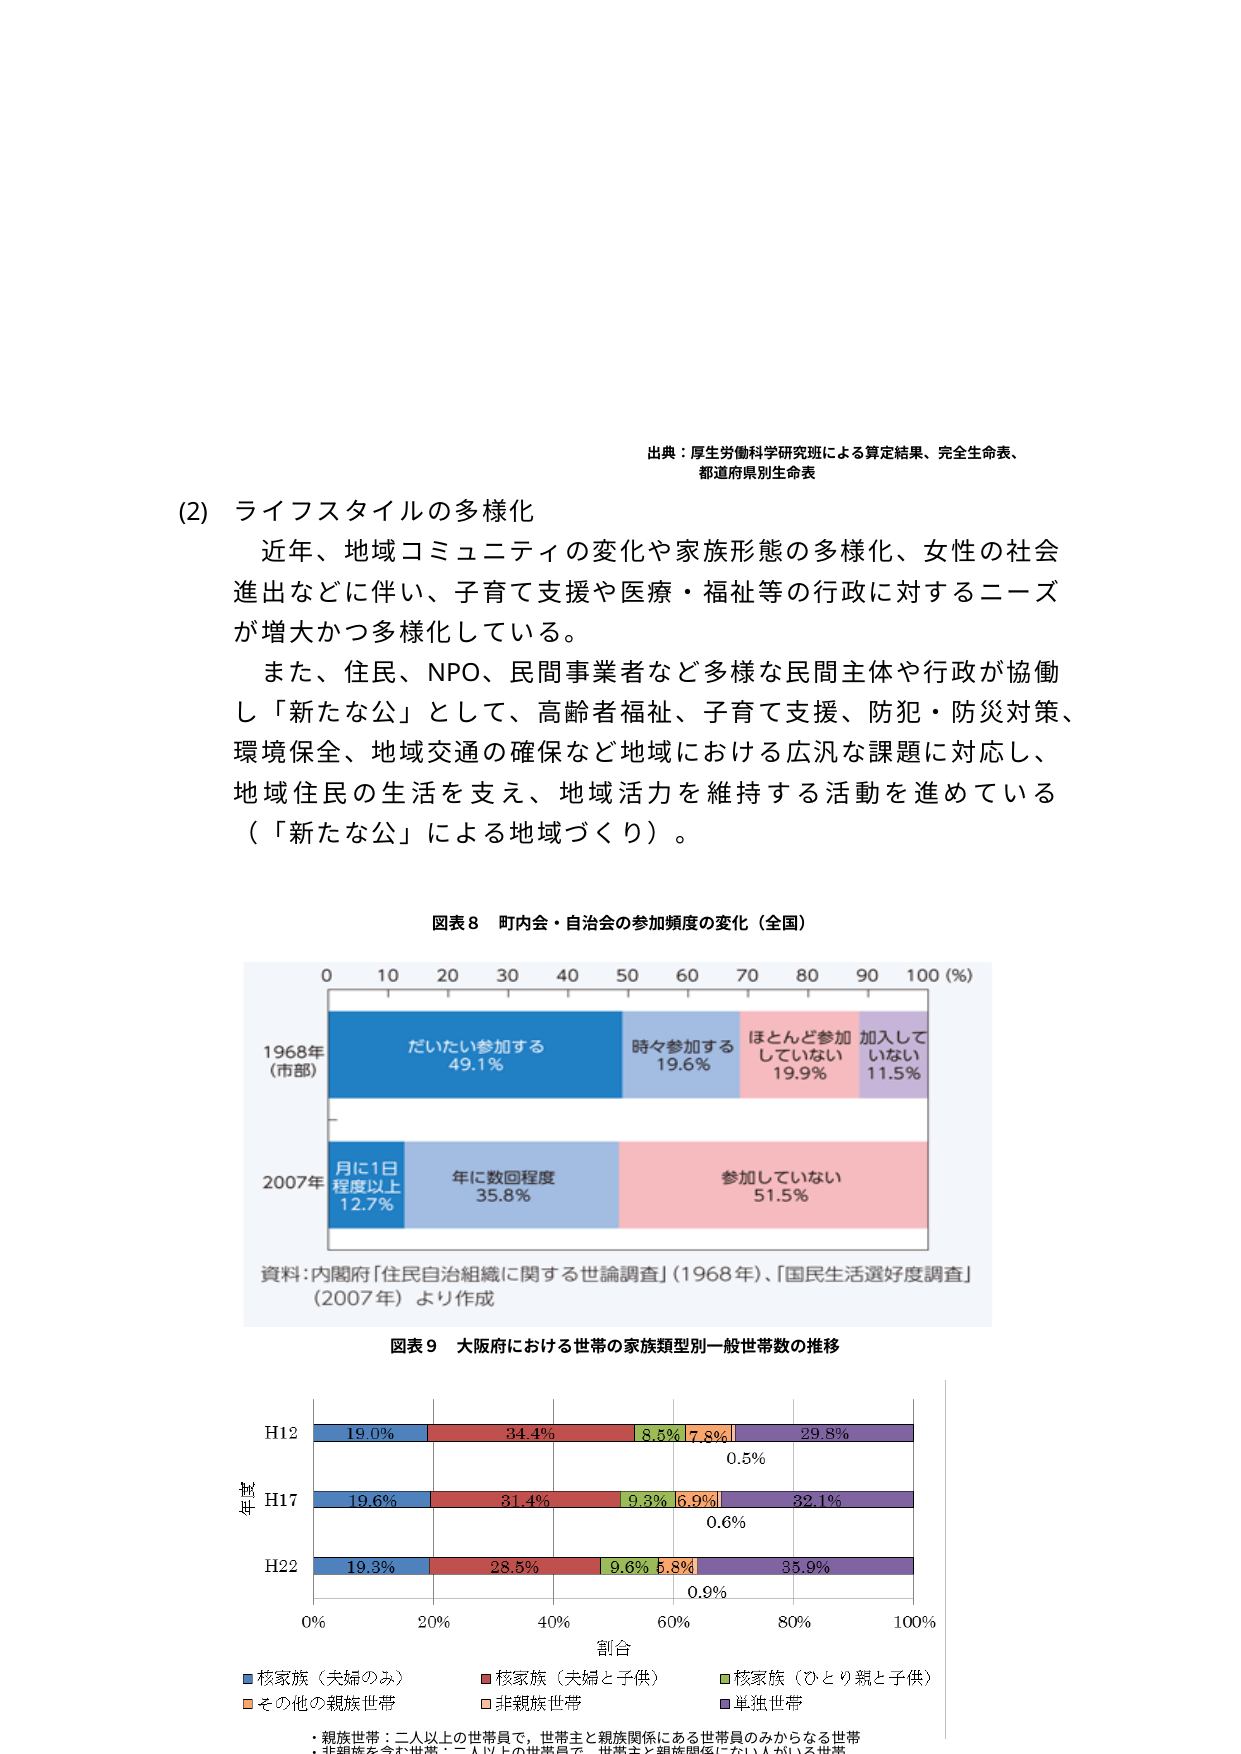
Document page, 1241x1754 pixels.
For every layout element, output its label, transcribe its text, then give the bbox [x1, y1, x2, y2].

picture [243, 962, 993, 1327]
subtitle (2)ライフスタイルの多様化 [178, 490, 1062, 530]
text 近年、地域コミュニティの変化や家族形態の多様化、女性の社会進出などに伴い、子育て支援や医療・福祉等の行政に対するニーズが増大かつ多様化している。 [206, 530, 1062, 651]
text また、住民、NPO、民間事業者など多様な民間主体や行政が協働し「新たな公」として、高齢者福祉、子育て支援、防犯・防災対策、環境保全、地域交通の確保など地域における広汎な課題に対応し、地域住民の生活を支え、地域活力を維持する活動を進めている（「新たな公」による地域づくり）。 [206, 651, 1062, 852]
picture [229, 1380, 946, 1739]
